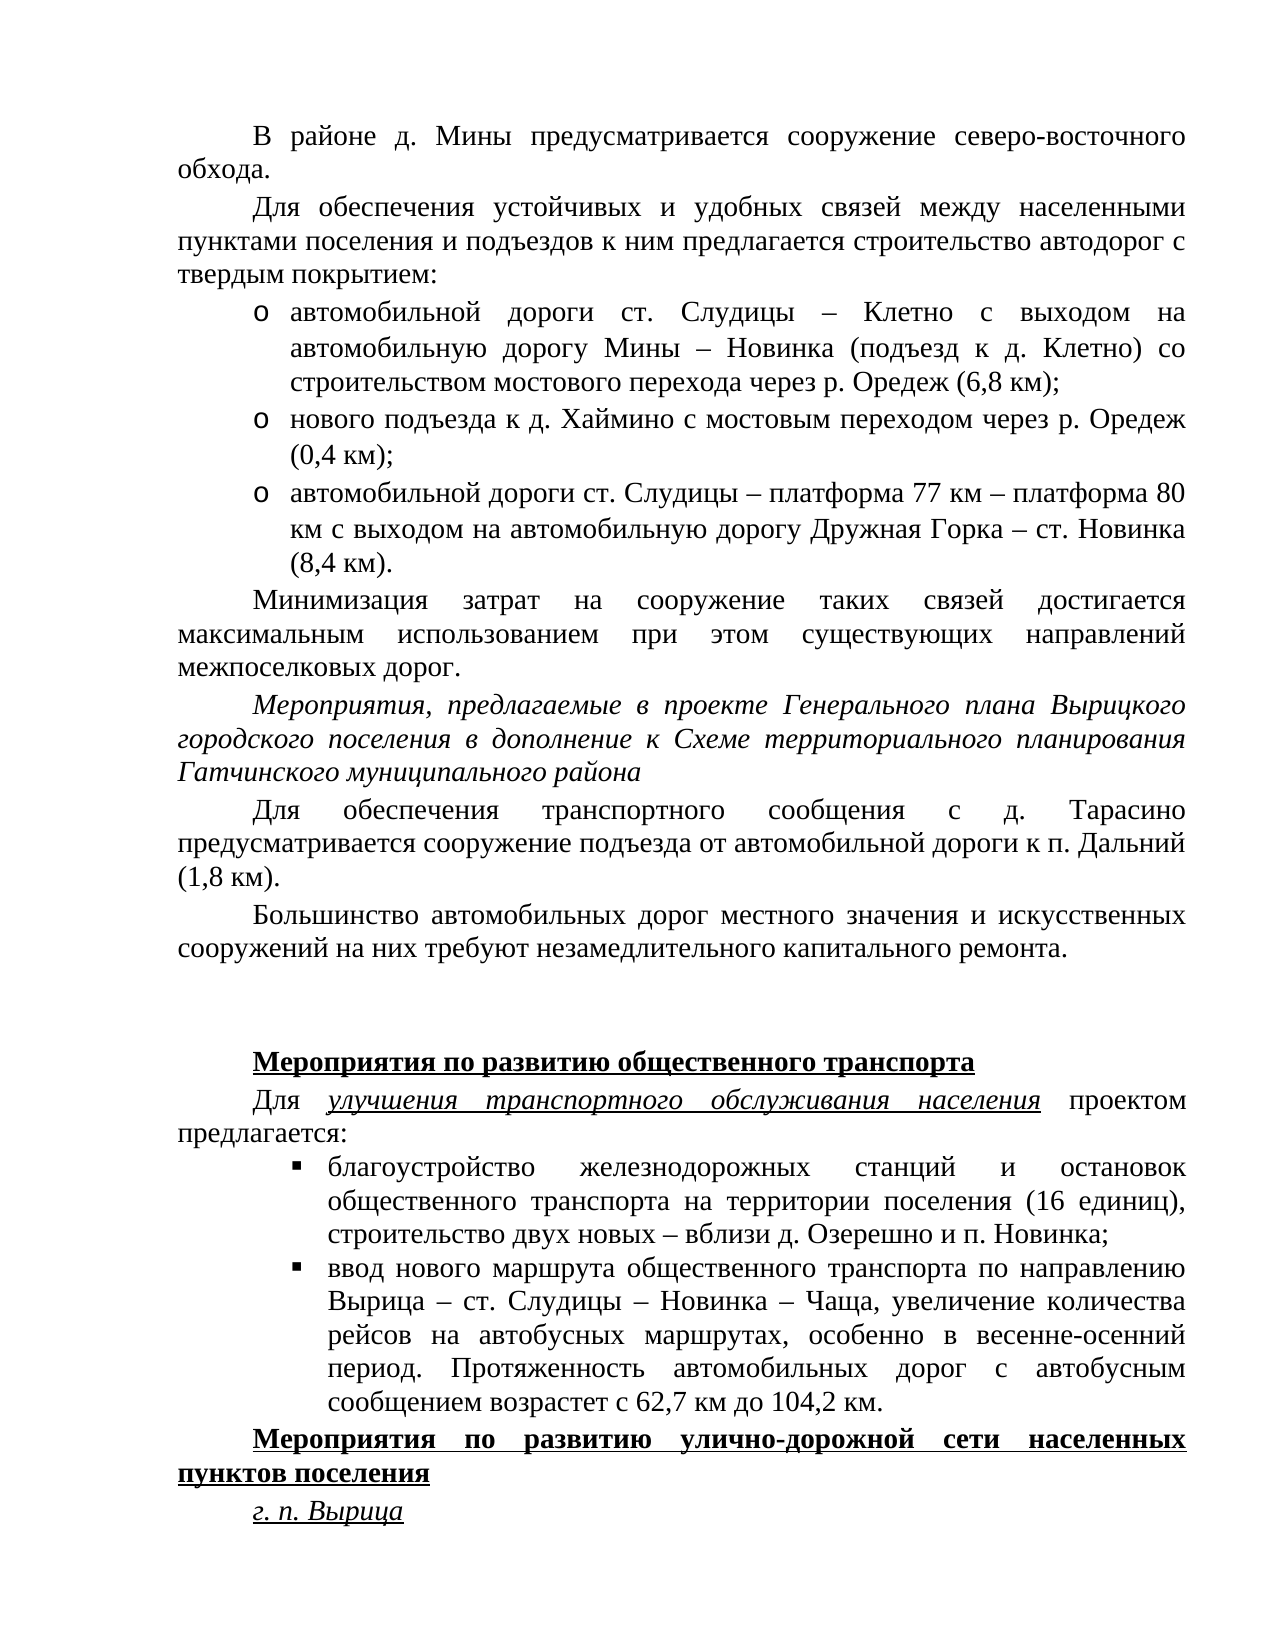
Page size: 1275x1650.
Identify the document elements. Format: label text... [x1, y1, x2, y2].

list автомобильной дороги ст. Слудицы – платформа – платформа с выходом на автомобильную дорогу Дружная Горка – ст. Новинка (). [252, 475, 1186, 578]
list ввод нового маршрута общественного транспорта по направлению Вырица – ст. Слудицы – Новинка – Чаща, увеличение количества рейсов на автобусных маршрутах, особенно в весенне-осенний период. Протяженность автомобильных дорог с автобусным сообщением возрастет с до . [290, 1250, 1186, 1417]
list нового подъезда к д. Хаймино с мостовым переходом через р. Оредеж (); [252, 401, 1186, 471]
text Мероприятия, предлагаемые в проекте Генерального плана Вырицкого городского поселения в дополнение к Схеме территориального планирования Гатчинского муниципального района [177, 687, 1186, 788]
text Для обеспечения транспортного сообщения с д. Тарасино предусматривается сооружение подъезда от автомобильной дороги к п. Дальний (). [177, 792, 1186, 893]
list автомобильной дороги ст. Слудицы – Клетно с выходом на автомобильную дорогу Мины – Новинка (подъезд к д. Клетно) со строительством мостового перехода через р. Оредеж (); [252, 294, 1186, 397]
text г. п. Вырица [177, 1493, 1186, 1526]
list благоустройство железнодорожных станций и остановок общественного транспорта на территории поселения (16 единиц), строительство двух новых – вблизи д. Озерешно и п. Новинка; [290, 1149, 1186, 1250]
text В районе д. Мины предусматривается сооружение северо-восточного обхода. [177, 118, 1186, 185]
text Для обеспечения устойчивых и удобных связей между населенными пунктами поселения и подъездов к ним предлагается строительство автодорог с твердым покрытием: [177, 189, 1186, 290]
text Для улучшения транспортного обслуживания населения проектом предлагается: [177, 1082, 1186, 1149]
text Мероприятия по развитию общественного транспорта [177, 1044, 1186, 1078]
text Большинство автомобильных дорог местного значения и искусственных сооружений на них требуют незамедлительного капитального ремонта. [177, 897, 1186, 964]
text Минимизация затрат на сооружение таких связей достигается максимальным использованием при этом существующих направлений межпоселковых дорог. [177, 582, 1186, 683]
text Мероприятия по развитию улично-дорожной сети населенных пунктов поселения [177, 1422, 1186, 1489]
